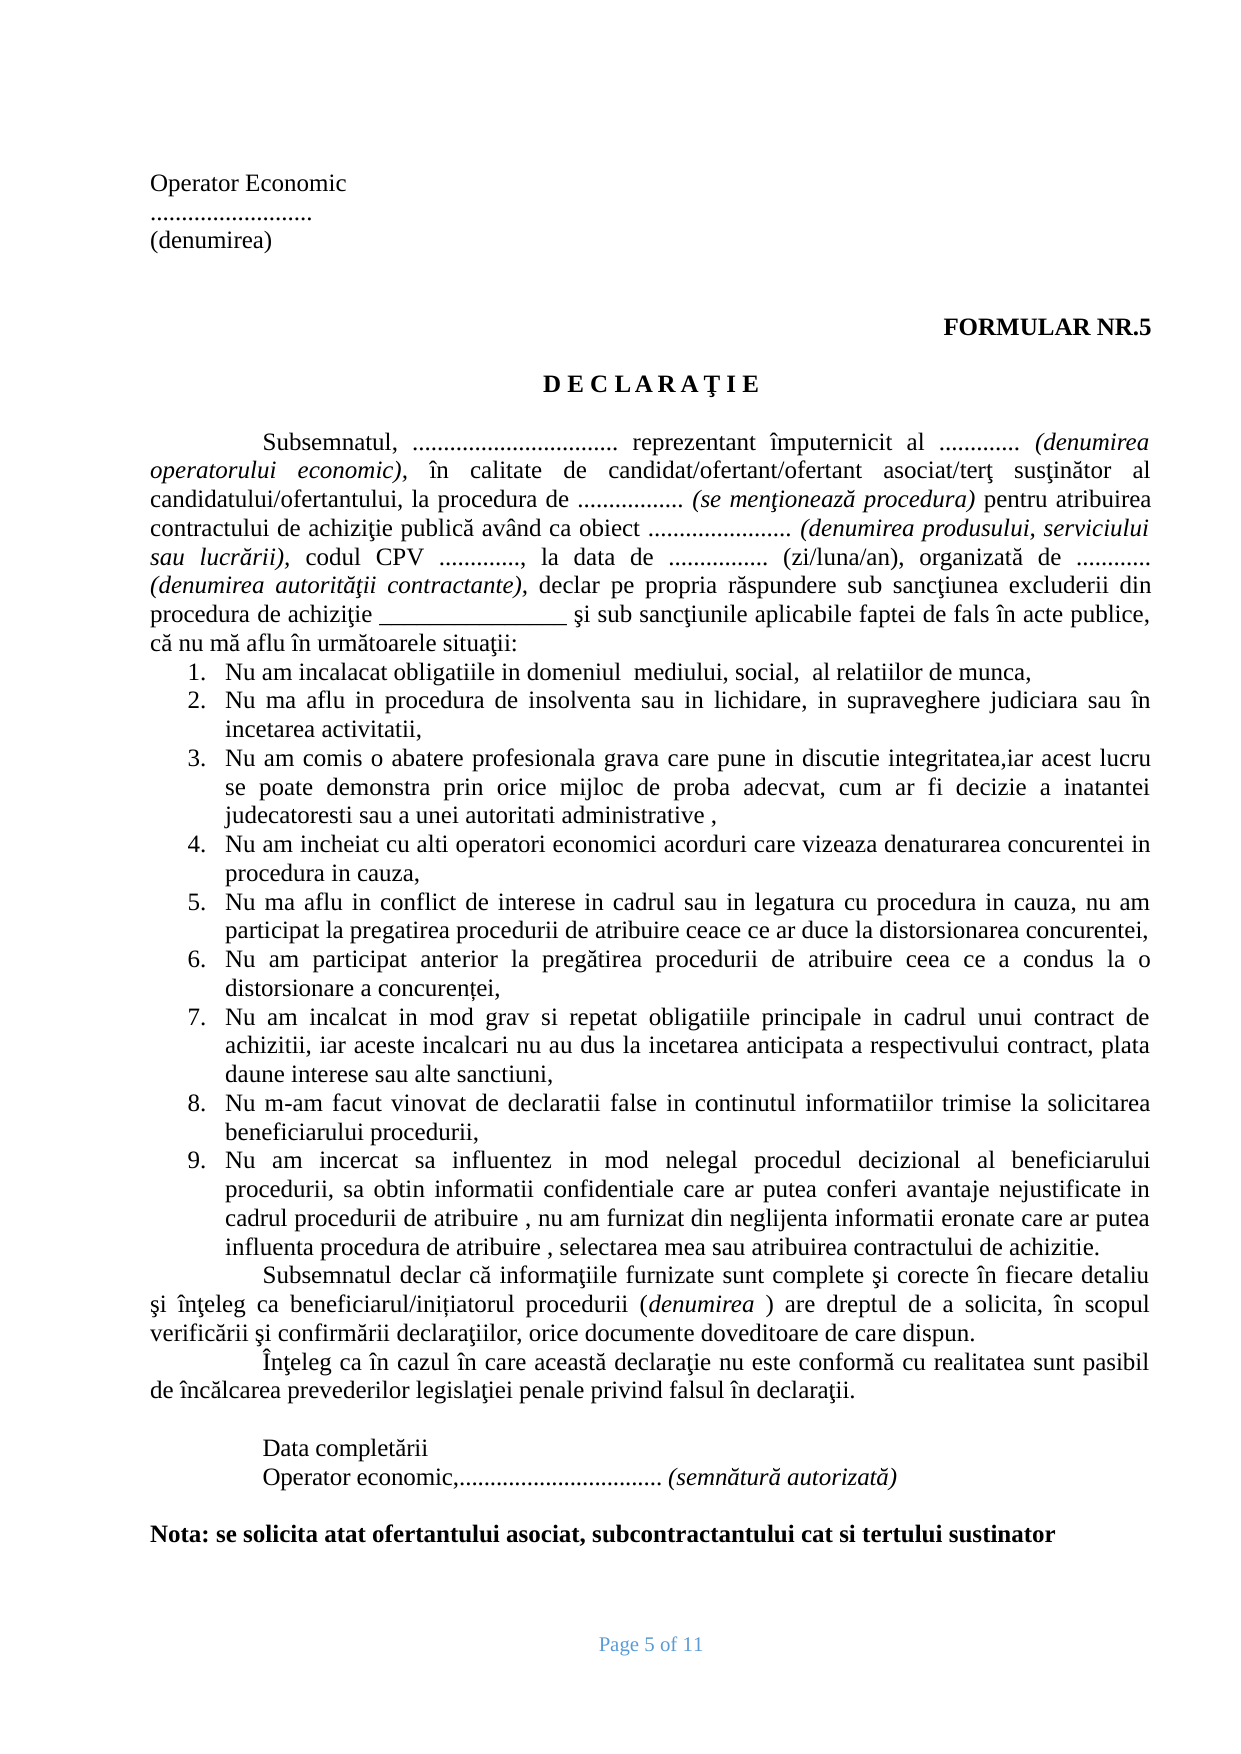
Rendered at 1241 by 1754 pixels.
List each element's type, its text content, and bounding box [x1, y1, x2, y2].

list Nu am incalcat in mod grav si repetat obligatiile principale in cadrul unui contract de achizitii, iar aceste incalcari nu au dus la incetarea anticipata a respectivului contract, plata daune interese sau alte sanctiuni, [187, 1002, 1152, 1088]
list Nu am incercat sa influentez in mod nelegal procedul decizional al beneficiarului procedurii, sa obtin informatii confidentiale care ar putea conferi avantaje nejustificate in cadrul procedurii de atribuire , nu am furnizat din neglijenta informatii eronate care ar putea influenta procedura de atribuire , selectarea mea sau atribuirea contractului de achizitie. [187, 1146, 1152, 1261]
text Nota: se solicita atat ofertantului asociat, subcontractantului cat si tertului sustinator [150, 1519, 1152, 1548]
text D E C L A R A Ţ I E [150, 369, 1152, 398]
list Nu am comis o abatere profesionala grava care pune in discutie integritatea,iar acest lucru se poate demonstra prin orice mijloc de proba adecvat, cum ar fi decizie a inatantei judecatoresti sau a unei autoritati administrative , [187, 743, 1152, 829]
text Subsemnatul declar că informaţiile furnizate sunt complete şi corecte în fiecare detaliu şi înţeleg ca beneficiarul/inițiatorul procedurii (denumirea ) are dreptul de a solicita, în scopul verificării şi confirmării declaraţiilor, orice documente doveditoare de care dispun. [150, 1261, 1151, 1347]
list Nu ma aflu in conflict de interese in cadrul sau in legatura cu procedura in cauza, nu am participat la pregatirea procedurii de atribuire ceace ce ar duce la distorsionarea concurentei, [187, 887, 1152, 944]
text (denumirea) [150, 226, 1152, 254]
text Operator economic,................................. (semnătură autorizată) [225, 1462, 1152, 1491]
list Nu m-am facut vinovat de declaratii false in continutul informatiilor trimise la solicitarea beneficiarului procedurii, [187, 1088, 1152, 1146]
list Nu am incheiat cu alti operatori economici acorduri care vizeaza denaturarea concurentei in procedura in cauza, [187, 829, 1152, 887]
list Nu am participat anterior la pregătirea procedurii de atribuire ceea ce a condus la o distorsionare a concurenței, [187, 944, 1152, 1002]
list Nu am incalacat obligatiile in domeniul mediului, social, al relatiilor de munca, [187, 657, 1152, 686]
text Subsemnatul, ................................. reprezentant împuternicit al ............. (denumirea operatorului economic), în calitate de candidat/ofertant/ofertant asociat/terţ susţinător al candidatului/ofertantului, la procedura de ................. (se menţionează procedura) pentru atribuirea contractului de achiziţie publică având ca obiect ....................... (denumirea produsului, serviciului sau lucrării), codul CPV ............., la data de ................ (zi/luna/an), organizată de ............ (denumirea autorităţii contractante), declar pe propria răspundere sub sancţiunea excluderii din procedura de achiziţie _______________ şi sub sancţiunile aplicabile faptei de fals în acte publice, că nu mă aflu în următoarele situaţii: [150, 427, 1152, 657]
list Nu ma aflu in procedura de insolventa sau in lichidare, in supraveghere judiciara sau în incetarea activitatii, [187, 686, 1152, 743]
text Operator Economic [150, 168, 1152, 197]
text Înţeleg ca în cazul în care această declaraţie nu este conformă cu realitatea sunt pasibil de încălcarea prevederilor legislaţiei penale privind falsul în declaraţii. [150, 1347, 1151, 1404]
subtitle FORMULAR NR.5 [150, 312, 1152, 341]
text Data completării [225, 1433, 1152, 1462]
text .......................... [150, 197, 1152, 226]
